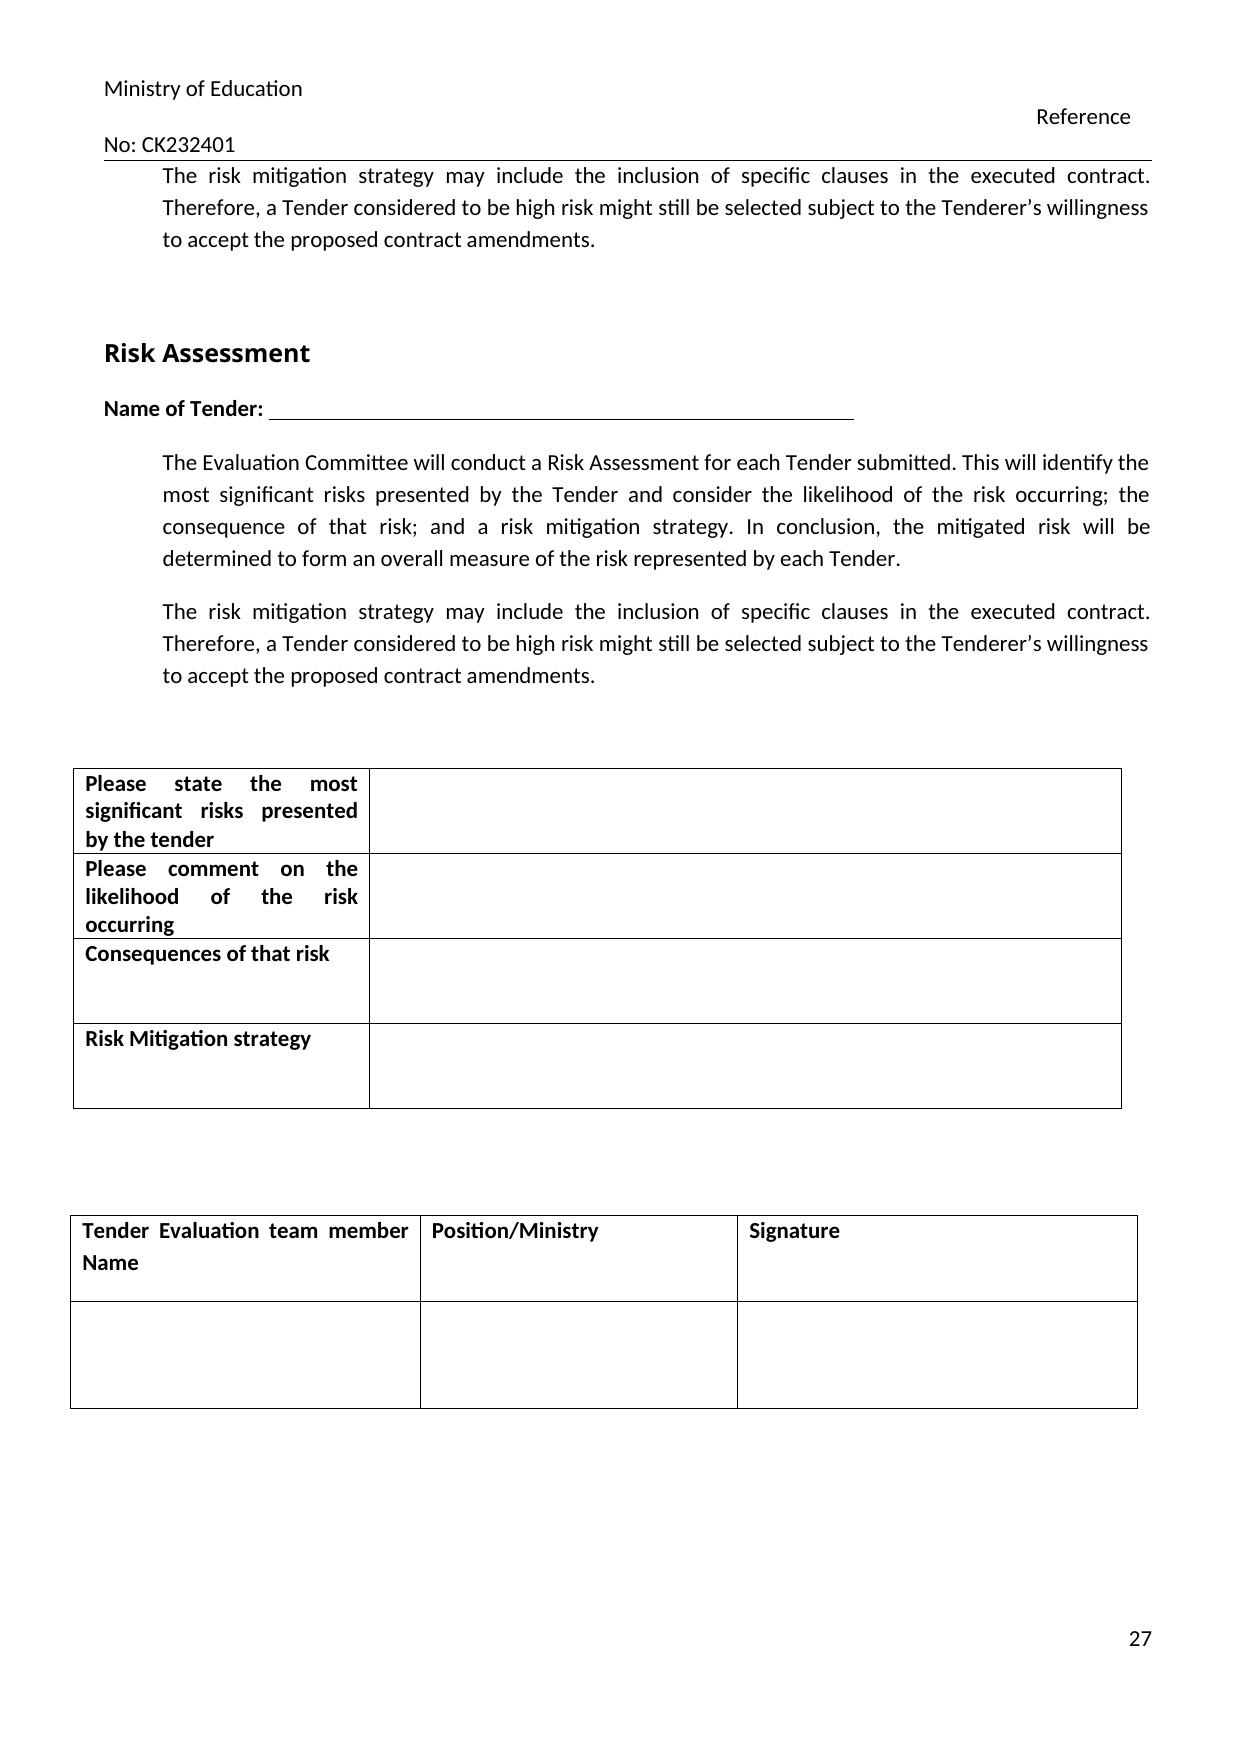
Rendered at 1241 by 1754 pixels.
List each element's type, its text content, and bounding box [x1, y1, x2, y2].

table_header Position/Ministry [421, 1216, 737, 1301]
table_cell Please comment on the likelihood of the risk occurring [74, 854, 369, 938]
text The risk mitigation strategy may include the inclusion of specific clauses in the executed contract. Therefore, a Tender considered to be high risk might still be selected subject to the Tenderer’s willingness to accept the proposed contract amendments. [162, 161, 1152, 253]
table_header Tender Evaluation team member Name [71, 1216, 420, 1301]
table_header Please state the most significant risks presented by the tender [74, 769, 369, 853]
table_cell [370, 1024, 1121, 1108]
table_cell [370, 939, 1121, 1023]
text The risk mitigation strategy may include the inclusion of specific clauses in the executed contract. Therefore, a Tender considered to be high risk might still be selected subject to the Tenderer’s willingness to accept the proposed contract amendments. [162, 597, 1152, 689]
table_cell [71, 1302, 420, 1408]
table_cell [370, 854, 1121, 938]
table_cell [421, 1302, 737, 1408]
text Name of Tender: [103, 394, 1152, 423]
table_header Signature [738, 1216, 1137, 1301]
table_cell Consequences of that risk [74, 939, 369, 1023]
table_header [370, 769, 1121, 853]
table_cell [738, 1302, 1137, 1408]
table_cell Risk Mitigation strategy [74, 1024, 369, 1108]
subtitle Risk Assessment [103, 336, 1152, 369]
